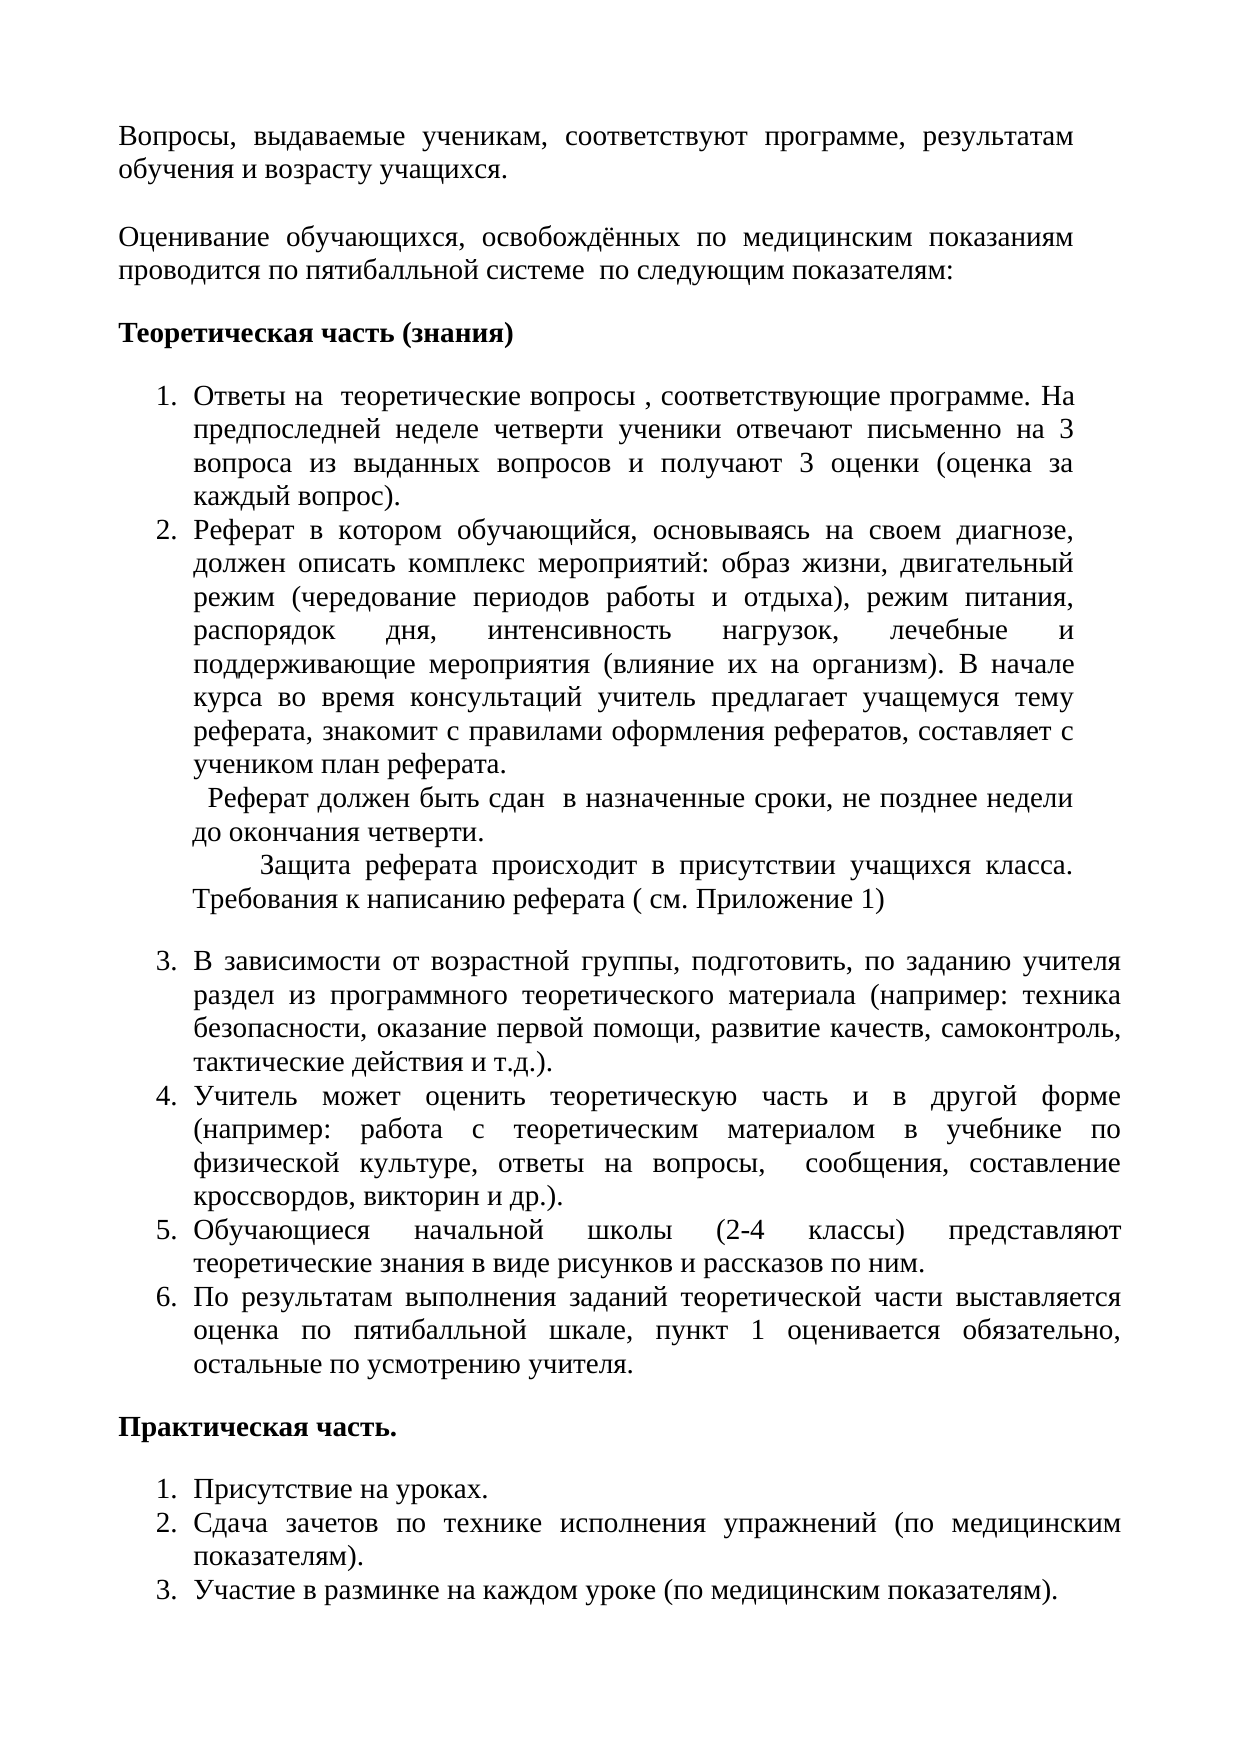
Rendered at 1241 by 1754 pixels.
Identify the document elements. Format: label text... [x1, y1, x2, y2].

text Реферат должен быть сдан в назначенные сроки, не позднее недели до окончания четверти. [118, 780, 1075, 847]
text Оценивание обучающихся, освобождённых по медицинским показаниям проводится по пятибалльной системе по следующим показателям: [118, 219, 1075, 286]
text Защита реферата происходит в присутствии учащихся класса. Требования к написанию реферата ( см. Приложение 1) [118, 847, 1075, 914]
list В зависимости от возрастной группы, подготовить, по заданию учителя раздел из программного теоретического материала (например: техника безопасности, оказание первой помощи, развитие качеств, самоконтроль, тактические действия и т.д.). [156, 943, 1122, 1078]
list Учитель может оценить теоретическую часть и в другой форме (например: работа с теоретическим материалом в учебнике по физической культуре, ответы на вопросы, сообщения, составление кроссвордов, викторин и др.). [156, 1078, 1122, 1212]
list Обучающиеся начальной школы (2-4 классы) представляют теоретические знания в виде рисунков и рассказов по ним. [156, 1212, 1122, 1279]
text Практическая часть. [118, 1409, 1122, 1442]
list Сдача зачетов по технике исполнения упражнений (по медицинским показателям). [156, 1505, 1122, 1572]
list Участие в разминке на каждом уроке (по медицинским показателям). [156, 1572, 1122, 1606]
text Теоретическая часть (знания) [118, 315, 1122, 348]
list Ответы на теоретические вопросы , соответствующие программе. На предпоследней неделе четверти ученики отвечают письменно на 3 вопроса из выданных вопросов и получают 3 оценки (оценка за каждый вопрос). [156, 378, 1075, 512]
list Реферат в котором обучающийся, основываясь на своем диагнозе, должен описать комплекс мероприятий: образ жизни, двигательный режим (чередование периодов работы и отдыха), режим питания, распорядок дня, интенсивность нагрузок, лечебные и поддерживающие мероприятия (влияние их на организм). В начале курса во время консультаций учитель предлагает учащемуся тему реферата, знакомит с правилами оформления рефератов, составляет с учеником план реферата. [156, 512, 1075, 780]
list Присутствие на уроках. [156, 1471, 1122, 1505]
list По результатам выполнения заданий теоретической части выставляется оценка по пятибалльной шкале, пункт 1 оценивается обязательно, остальные по усмотрению учителя. [156, 1279, 1122, 1379]
text Вопросы, выдаваемые ученикам, соответствуют программе, результатам обучения и возрасту учащихся. [118, 118, 1075, 185]
